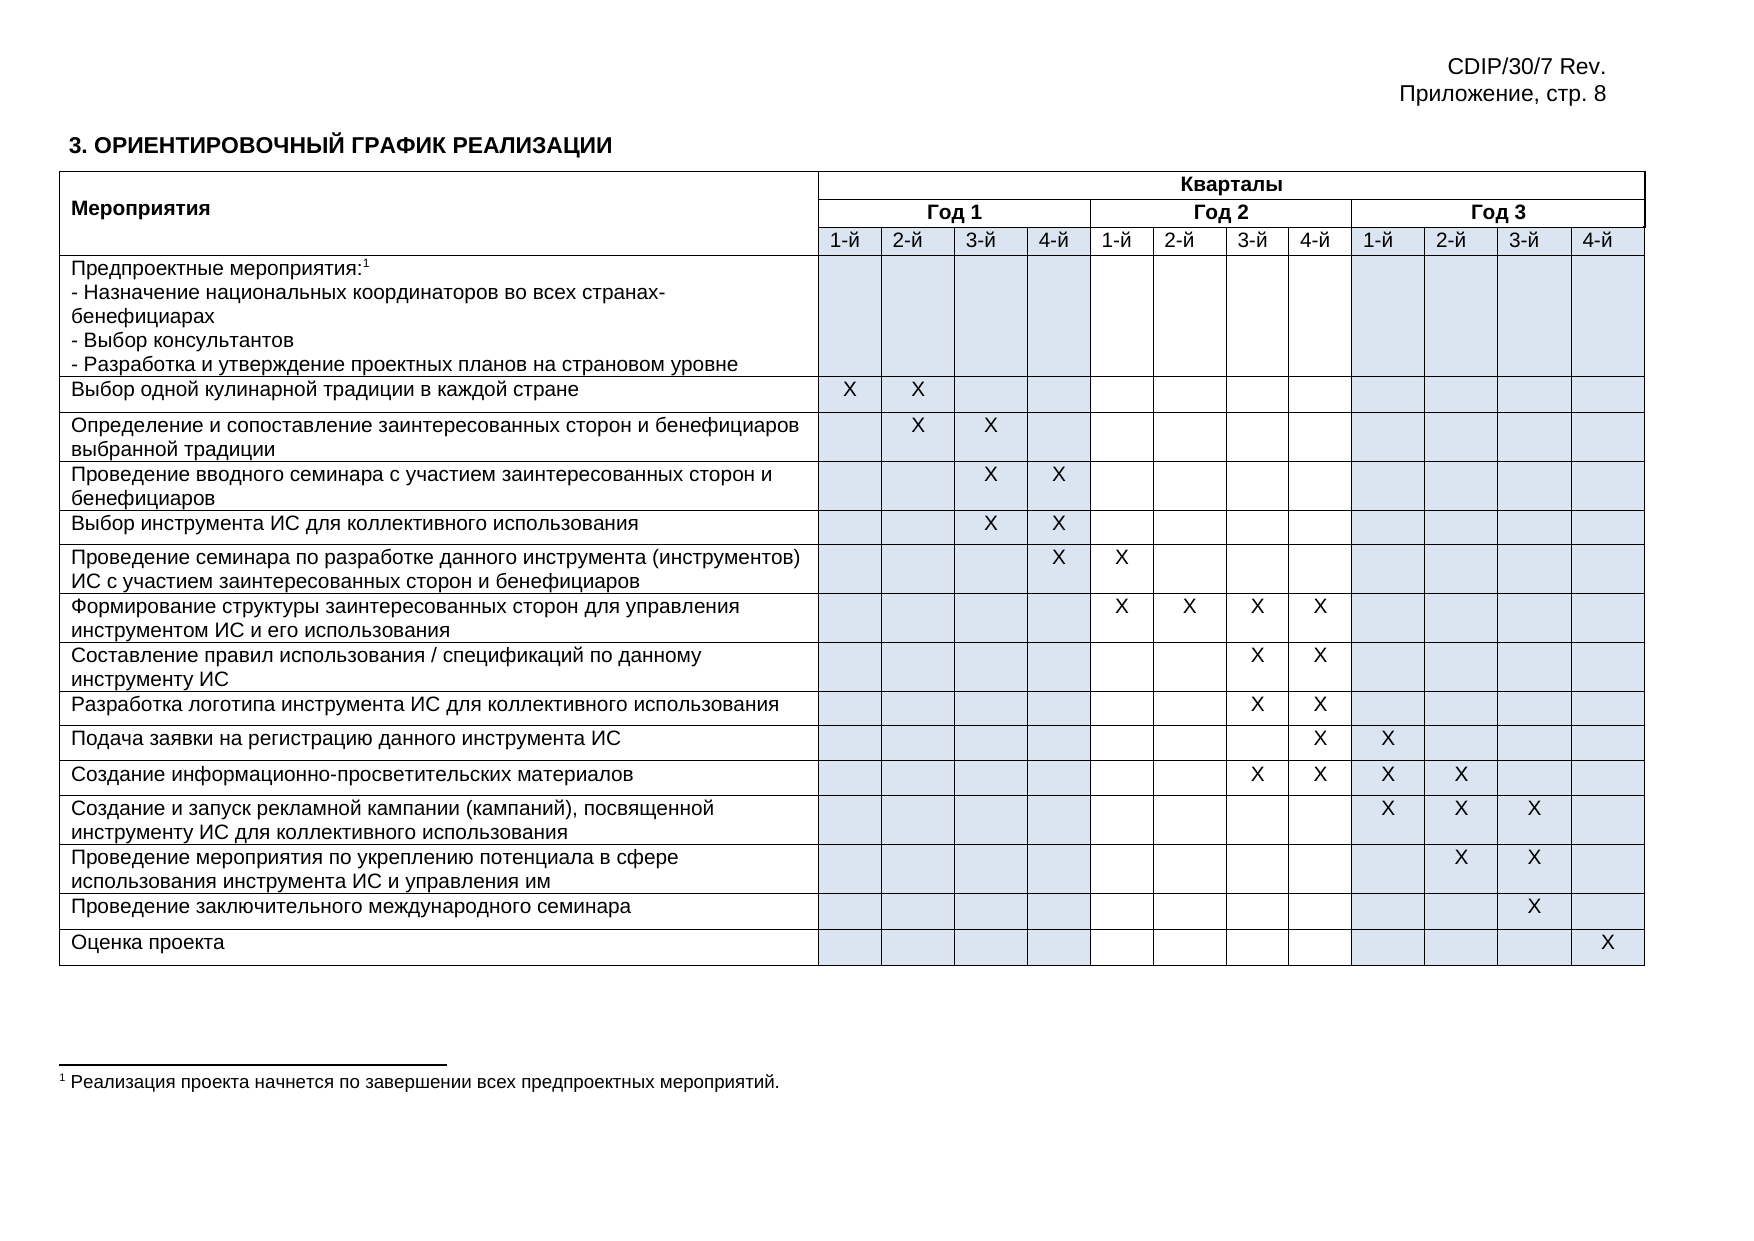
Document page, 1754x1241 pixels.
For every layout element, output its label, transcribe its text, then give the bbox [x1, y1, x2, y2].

table_cell [1572, 796, 1644, 844]
table_cell [819, 643, 881, 691]
table_cell [1425, 545, 1497, 593]
table_cell [1091, 845, 1153, 893]
table_cell [819, 594, 881, 642]
table_cell [1572, 894, 1644, 929]
table_cell 3-й [1498, 228, 1571, 255]
table_cell [882, 643, 954, 691]
table_cell 4-й [1289, 228, 1351, 255]
table_cell [1352, 256, 1424, 376]
table_cell [1154, 726, 1226, 760]
table_cell [819, 845, 881, 893]
table_cell [1091, 413, 1153, 461]
table_cell [1028, 692, 1090, 725]
table_cell [1498, 545, 1571, 593]
table_cell 2-й [1154, 228, 1226, 255]
table_cell [819, 726, 881, 760]
table_cell [1154, 256, 1226, 376]
table_cell X [1154, 594, 1226, 642]
table_cell [1227, 413, 1288, 461]
table_cell [1425, 462, 1497, 510]
text 3. ОРИЕНТИРОВОЧНЫЙ ГРАФИК РЕАЛИЗАЦИИ [68, 132, 1606, 158]
table_cell [1028, 845, 1090, 893]
table_cell X [1227, 643, 1288, 691]
table_cell [1154, 377, 1226, 412]
table_cell [1352, 462, 1424, 510]
table_cell [819, 413, 881, 461]
table_cell X [1028, 511, 1090, 544]
table_cell X [955, 511, 1027, 544]
table_cell [882, 594, 954, 642]
table_cell [819, 796, 881, 844]
table_cell [1352, 845, 1424, 893]
table_cell [955, 545, 1027, 593]
table_cell [1352, 594, 1424, 642]
table_cell [1352, 511, 1424, 544]
table_cell [819, 692, 881, 725]
table_cell X [1425, 761, 1497, 795]
table_cell [1289, 930, 1351, 965]
table_cell X [1352, 726, 1424, 760]
table_cell 4-й [1028, 228, 1090, 255]
table_cell [955, 377, 1027, 412]
table_cell [1227, 545, 1288, 593]
table_cell [1289, 413, 1351, 461]
table_cell [1154, 643, 1226, 691]
table_cell [1091, 692, 1153, 725]
table_cell Формирование структуры заинтересованных сторон для управления инструментом ИС и его использования [60, 594, 818, 642]
table_header Мероприятия [60, 172, 818, 255]
table_cell Проведение семинара по разработке данного инструмента (инструментов) ИС с участием заинтересованных сторон и бенефициаров [60, 545, 818, 593]
table_cell [1498, 256, 1571, 376]
table_cell [1572, 256, 1644, 376]
table_cell [1091, 377, 1153, 412]
table_cell 1-й [1352, 228, 1424, 255]
table_cell [882, 845, 954, 893]
table_cell [1227, 845, 1288, 893]
table_cell Выбор одной кулинарной традиции в каждой стране [60, 377, 818, 412]
table_cell [1289, 462, 1351, 510]
table_cell [882, 692, 954, 725]
table_cell [1028, 377, 1090, 412]
table_cell [1227, 930, 1288, 965]
table_cell [1572, 845, 1644, 893]
table_cell Предпроектные мероприятия: - Назначение национальных координаторов во всех странах-бенефициарах - Выбор консультантов - Разработка и утверждение проектных планов на страновом уровне [60, 256, 818, 376]
table_cell X [1572, 930, 1644, 965]
table_cell X [1091, 545, 1153, 593]
table_cell [1227, 462, 1288, 510]
table_cell Создание информационно-просветительских материалов [60, 761, 818, 795]
table_cell [1289, 545, 1351, 593]
table_cell X [1289, 692, 1351, 725]
table_cell [1289, 845, 1351, 893]
table_cell Составление правил использования / спецификаций по данному инструменту ИС [60, 643, 818, 691]
table_cell [1352, 545, 1424, 593]
table_cell X [1227, 761, 1288, 795]
table_cell [955, 761, 1027, 795]
table_cell [1572, 462, 1644, 510]
table_cell [1154, 845, 1226, 893]
table_header Кварталы [819, 172, 1644, 199]
table_cell [955, 692, 1027, 725]
table_cell Проведение вводного семинара с участием заинтересованных сторон и бенефициаров [60, 462, 818, 510]
table_cell [1572, 377, 1644, 412]
table_cell [1028, 413, 1090, 461]
table_cell 1-й [1091, 228, 1153, 255]
table_cell [819, 511, 881, 544]
table_cell X [955, 462, 1027, 510]
table_cell [819, 462, 881, 510]
table_cell X [1425, 845, 1497, 893]
table_cell [1154, 930, 1226, 965]
table_cell [1091, 643, 1153, 691]
table_cell [1091, 761, 1153, 795]
table_cell [1498, 761, 1571, 795]
table_cell X [1352, 796, 1424, 844]
table_cell Выбор инструмента ИС для коллективного использования [60, 511, 818, 544]
table_cell X [1028, 545, 1090, 593]
table_cell [1154, 545, 1226, 593]
table_cell X [1498, 894, 1571, 929]
table_cell [1425, 594, 1497, 642]
table_cell X [882, 377, 954, 412]
table_cell [1028, 594, 1090, 642]
table_cell [955, 930, 1027, 965]
table_cell [1425, 256, 1497, 376]
table_cell [1425, 692, 1497, 725]
table_cell Год 3 [1352, 200, 1644, 227]
table_cell [1289, 511, 1351, 544]
table_cell [1091, 726, 1153, 760]
table_cell [1498, 930, 1571, 965]
table_cell [955, 894, 1027, 929]
table_cell [1091, 462, 1153, 510]
table_cell [819, 761, 881, 795]
table_cell 3-й [955, 228, 1027, 255]
table_cell 1-й [819, 228, 881, 255]
table_cell X [1227, 692, 1288, 725]
table_cell [1572, 761, 1644, 795]
table_cell [1227, 726, 1288, 760]
table_cell [1572, 594, 1644, 642]
table_cell Определение и сопоставление заинтересованных сторон и бенефициаров выбранной традиции [60, 413, 818, 461]
table_cell [1425, 930, 1497, 965]
table_cell [1352, 692, 1424, 725]
table_cell X [1028, 462, 1090, 510]
table_cell [955, 726, 1027, 760]
table_cell [1227, 796, 1288, 844]
table_cell 3-й [1227, 228, 1288, 255]
table_cell [955, 796, 1027, 844]
table_cell [1498, 643, 1571, 691]
table_cell [1572, 413, 1644, 461]
table_cell [1572, 692, 1644, 725]
table_cell [1425, 511, 1497, 544]
table_cell X [1289, 594, 1351, 642]
table_cell X [1289, 643, 1351, 691]
table_cell 4-й [1572, 228, 1644, 255]
table_cell [1091, 796, 1153, 844]
table_cell [882, 462, 954, 510]
table_cell Год 1 [819, 200, 1090, 227]
table_cell [1028, 796, 1090, 844]
table_cell Год 2 [1091, 200, 1351, 227]
table_cell [1091, 256, 1153, 376]
table_cell [1498, 692, 1571, 725]
table_cell [1352, 377, 1424, 412]
table_cell [1498, 594, 1571, 642]
table_cell [1289, 894, 1351, 929]
table_cell 2-й [1425, 228, 1497, 255]
table_cell [1289, 256, 1351, 376]
table_cell [1572, 545, 1644, 593]
table_cell [882, 796, 954, 844]
table_cell [1425, 726, 1497, 760]
table_cell [955, 643, 1027, 691]
table_cell [1425, 643, 1497, 691]
table_cell [882, 545, 954, 593]
table_cell [1227, 256, 1288, 376]
table_cell [1091, 930, 1153, 965]
table_cell X [1289, 726, 1351, 760]
table_cell [1091, 894, 1153, 929]
table_cell [1572, 643, 1644, 691]
table_cell [1572, 726, 1644, 760]
table_cell [1498, 377, 1571, 412]
table_cell [1352, 413, 1424, 461]
table_cell [882, 726, 954, 760]
table_cell [882, 511, 954, 544]
table_cell [955, 256, 1027, 376]
table_cell [1154, 511, 1226, 544]
table_cell [1352, 894, 1424, 929]
table_cell [1289, 377, 1351, 412]
table_cell [1498, 726, 1571, 760]
table_cell [1498, 413, 1571, 461]
table_cell [1352, 930, 1424, 965]
table_cell [1154, 894, 1226, 929]
table_cell [1028, 894, 1090, 929]
table_cell [1154, 413, 1226, 461]
table_cell Подача заявки на регистрацию данного инструмента ИС [60, 726, 818, 760]
table_cell Проведение мероприятия по укреплению потенциала в сфере использования инструмента ИС и управления им [60, 845, 818, 893]
table_cell [882, 256, 954, 376]
table_cell [882, 930, 954, 965]
table_cell [955, 845, 1027, 893]
table_cell [1028, 256, 1090, 376]
table_cell [1498, 462, 1571, 510]
table_cell [882, 894, 954, 929]
table_cell Создание и запуск рекламной кампании (кампаний), посвященной инструменту ИС для коллективного использования [60, 796, 818, 844]
table_cell [1352, 643, 1424, 691]
table_cell X [819, 377, 881, 412]
table_cell [882, 761, 954, 795]
table_cell X [1352, 761, 1424, 795]
table_cell [1091, 511, 1153, 544]
table_cell [819, 256, 881, 376]
table_cell [1425, 894, 1497, 929]
table_cell [1289, 796, 1351, 844]
table_cell [1227, 511, 1288, 544]
table_cell [819, 930, 881, 965]
table_cell [1154, 692, 1226, 725]
table_cell [955, 594, 1027, 642]
table_cell [1154, 462, 1226, 510]
table_cell Разработка логотипа инструмента ИС для коллективного использования [60, 692, 818, 725]
table_cell [1227, 894, 1288, 929]
table_cell [1227, 377, 1288, 412]
table_cell [1028, 726, 1090, 760]
table_cell [1425, 413, 1497, 461]
table_cell X [1091, 594, 1153, 642]
table_cell X [1289, 761, 1351, 795]
table_cell X [1227, 594, 1288, 642]
table_cell Оценка проекта [60, 930, 818, 965]
table_cell [1154, 761, 1226, 795]
table_cell 2-й [882, 228, 954, 255]
table_cell X [1425, 796, 1497, 844]
table_cell [819, 894, 881, 929]
table_cell X [1498, 845, 1571, 893]
table_cell [1154, 796, 1226, 844]
table_cell Проведение заключительного международного семинара [60, 894, 818, 929]
table_cell X [955, 413, 1027, 461]
table_cell X [882, 413, 954, 461]
table_cell [819, 545, 881, 593]
table_cell [1028, 761, 1090, 795]
table_cell [1028, 930, 1090, 965]
table_cell [1425, 377, 1497, 412]
table_cell [1028, 643, 1090, 691]
table_cell [1572, 511, 1644, 544]
table_cell [1498, 511, 1571, 544]
table_cell X [1498, 796, 1571, 844]
